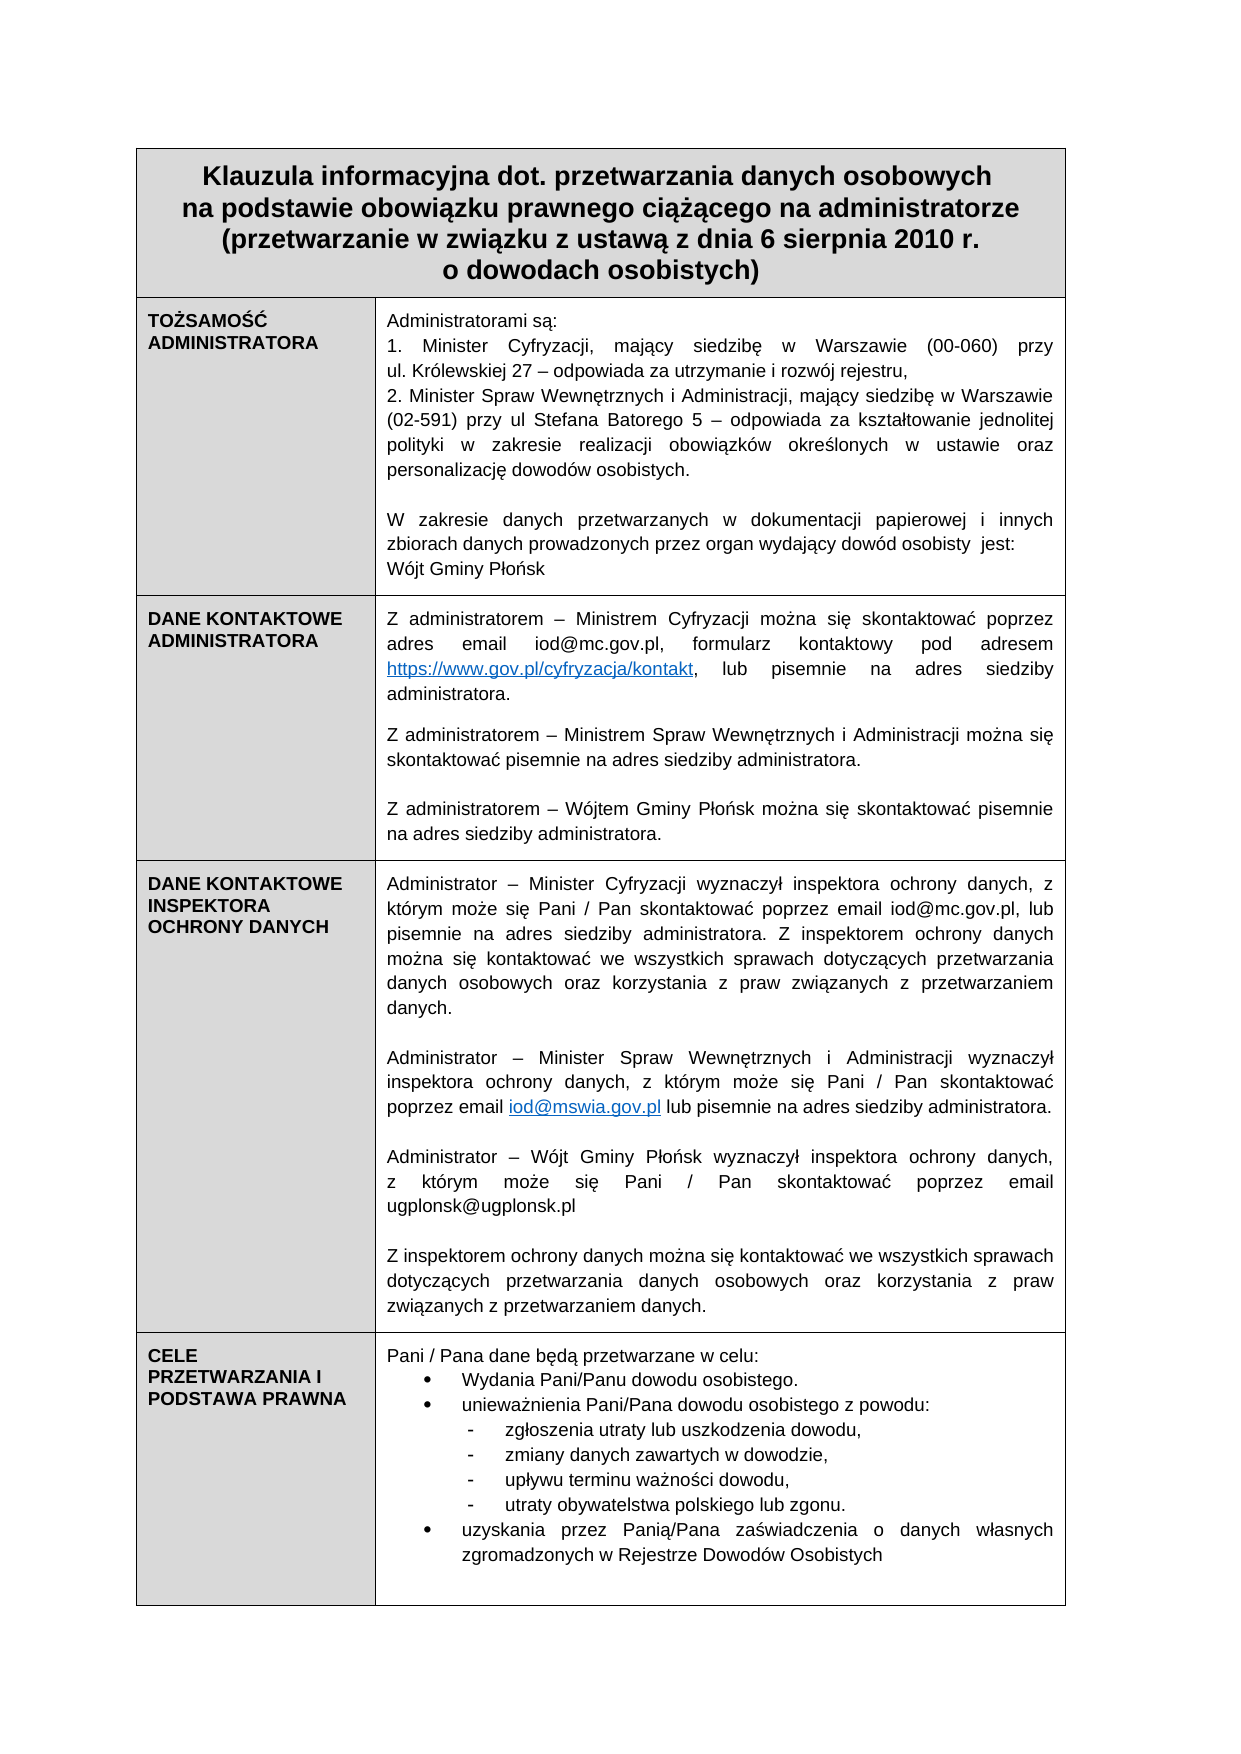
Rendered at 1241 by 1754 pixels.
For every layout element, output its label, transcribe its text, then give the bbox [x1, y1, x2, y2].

table_cell Administratorami są: 1. Minister Cyfryzacji, mający siedzibę w Warszawie (00-060) przy ul. Królewskiej 27 – odpowiada za utrzymanie i rozwój rejestru, 2. Minister Spraw Wewnętrznych i Administracji, mający siedzibę w Warszawie (02-591) przy ul Stefana Batorego 5 – odpowiada za kształtowanie jednolitej polityki w zakresie realizacji obowiązków określonych w ustawie oraz personalizację dowodów osobistych. W zakresie danych przetwarzanych w dokumentacji papierowej i innych zbiorach danych prowadzonych przez organ wydający dowód osobisty jest: Wójt Gminy Płońsk [376, 298, 1065, 595]
table_header Klauzula informacyjna dot. przetwarzania danych osobowych na podstawie obowiązku prawnego ciążącego na administratorze (przetwarzanie w związku z ustawą z dnia 6 sierpnia 2010 r. o dowodach osobistych) [137, 149, 1065, 297]
table_cell DANE KONTAKTOWE INSPEKTORA OCHRONY DANYCH [137, 861, 375, 1332]
table_cell Administrator – Minister Cyfryzacji wyznaczył inspektora ochrony danych, z którym może się Pani / Pan skontaktować poprzez email iod@mc.gov.pl, lub pisemnie na adres siedziby administratora. Z inspektorem ochrony danych można się kontaktować we wszystkich sprawach dotyczących przetwarzania danych osobowych oraz korzystania z praw związanych z przetwarzaniem danych. Administrator – Minister Spraw Wewnętrznych i Administracji wyznaczył inspektora ochrony danych, z którym może się Pani / Pan skontaktować poprzez email iod@mswia.gov.pl lub pisemnie na adres siedziby administratora. Administrator – Wójt Gminy Płońsk wyznaczył inspektora ochrony danych, z którym może się Pani / Pan skontaktować poprzez email ugplonsk@ugplonsk.pl Z inspektorem ochrony danych można się kontaktować we wszystkich sprawach dotyczących przetwarzania danych osobowych oraz korzystania z praw związanych z przetwarzaniem danych. [376, 861, 1065, 1332]
table_cell CELE PRZETWARZANIA I PODSTAWA PRAWNA [137, 1333, 375, 1605]
table_cell Z administratorem – Ministrem Cyfryzacji można się skontaktować poprzez adres email iod@mc.gov.pl, formularz kontaktowy pod adresem https://www.gov.pl/cyfryzacja/kontakt, lub pisemnie na adres siedziby administratora. Z administratorem – Ministrem Spraw Wewnętrznych i Administracji można się skontaktować pisemnie na adres siedziby administratora. Z administratorem – Wójtem Gminy Płońsk można się skontaktować pisemnie na adres siedziby administratora. [376, 596, 1065, 860]
table_cell TOŻSAMOŚĆ ADMINISTRATORA [137, 298, 375, 595]
table_cell DANE KONTAKTOWE ADMINISTRATORA [137, 596, 375, 860]
